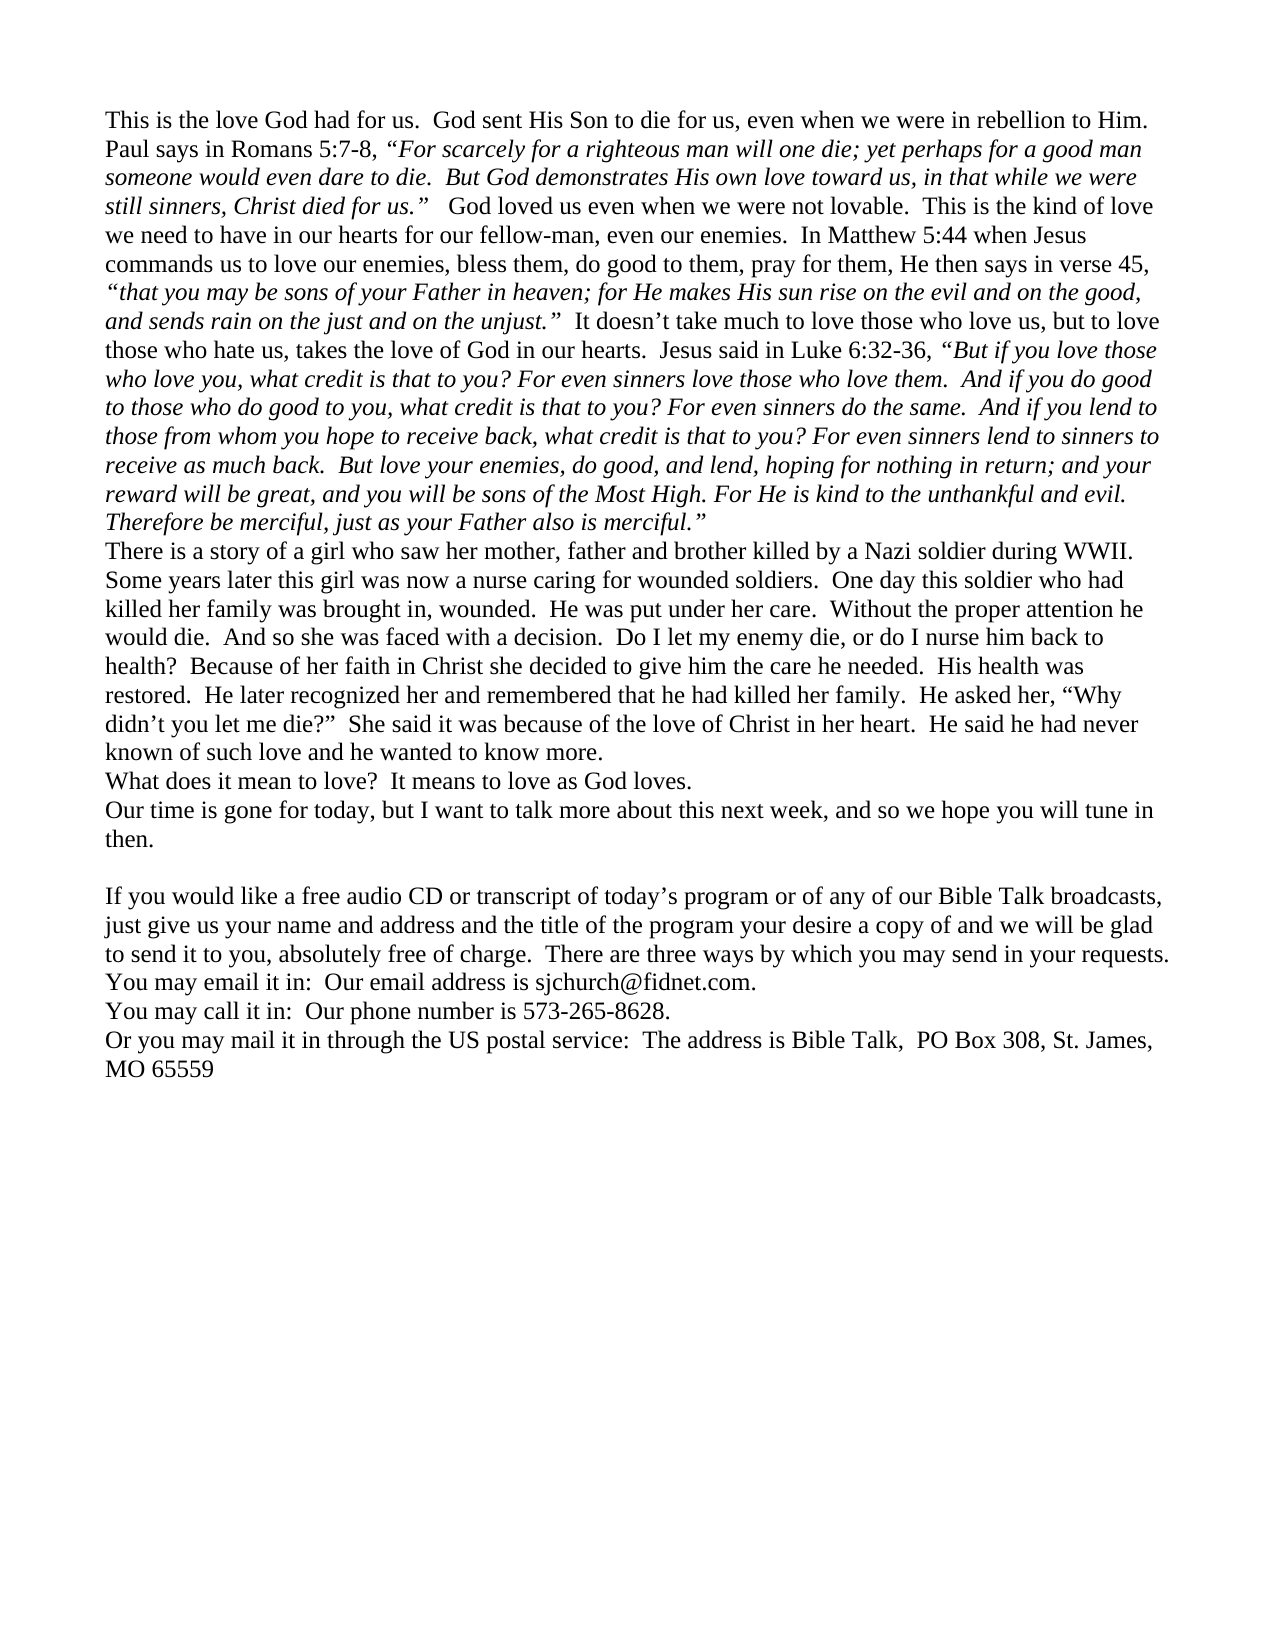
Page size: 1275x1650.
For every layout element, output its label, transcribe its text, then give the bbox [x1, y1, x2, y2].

text You may call it in: Our phone number is 573-265-8628. [105, 996, 1170, 1025]
text Our time is gone for today, but I want to talk more about this next week, and so we hope you will tune in then. [105, 795, 1170, 852]
text You may email it in: Our email address is sjchurch@fidnet.com. [105, 967, 1170, 996]
text What does it mean to love? It means to love as God loves. [105, 766, 1170, 795]
text If you would like a free audio CD or transcript of today’s program or of any of our Bible Talk broadcasts, just give us your name and address and the title of the program your desire a copy of and we will be glad to send it to you, absolutely free of charge. There are three ways by which you may send in your requests. [105, 881, 1170, 967]
text Some years later this girl was now a nurse caring for wounded soldiers. One day this soldier who had killed her family was brought in, wounded. He was put under her care. Without the proper attention he would die. And so she was faced with a decision. Do I let my enemy die, or do I nurse him back to health? Because of her faith in Christ she decided to give him the care he needed. His health was restored. He later recognized her and remembered that he had killed her family. He asked her, “Why didn’t you let me die?” She said it was because of the love of Christ in her heart. He said he had never known of such love and he wanted to know more. [105, 565, 1170, 766]
text Or you may mail it in through the US postal service: The address is Bible Talk, PO Box 308, St. James, MO 65559 [105, 1025, 1170, 1082]
text This is the love God had for us. God sent His Son to die for us, even when we were in rebellion to Him. Paul says in Romans 5:7-8, “For scarcely for a righteous man will one die; yet perhaps for a good man someone would even dare to die. But God demonstrates His own love toward us, in that while we were still sinners, Christ died for us.” God loved us even when we were not lovable. This is the kind of love we need to have in our hearts for our fellow-man, even our enemies. In Matthew 5:44 when Jesus commands us to love our enemies, bless them, do good to them, pray for them, He then says in verse 45, “that you may be sons of your Father in heaven; for He makes His sun rise on the evil and on the good, and sends rain on the just and on the unjust.” It doesn’t take much to love those who love us, but to love those who hate us, takes the love of God in our hearts. Jesus said in Luke 6:32-36, “But if you love those who love you, what credit is that to you? For even sinners love those who love them. And if you do good to those who do good to you, what credit is that to you? For even sinners do the same. And if you lend to those from whom you hope to receive back, what credit is that to you? For even sinners lend to sinners to receive as much back. But love your enemies, do good, and lend, hoping for nothing in return; and your reward will be great, and you will be sons of the Most High. For He is kind to the unthankful and evil. Therefore be merciful, just as your Father also is merciful.” [105, 105, 1170, 536]
text There is a story of a girl who saw her mother, father and brother killed by a Nazi soldier during WWII. [105, 536, 1170, 565]
